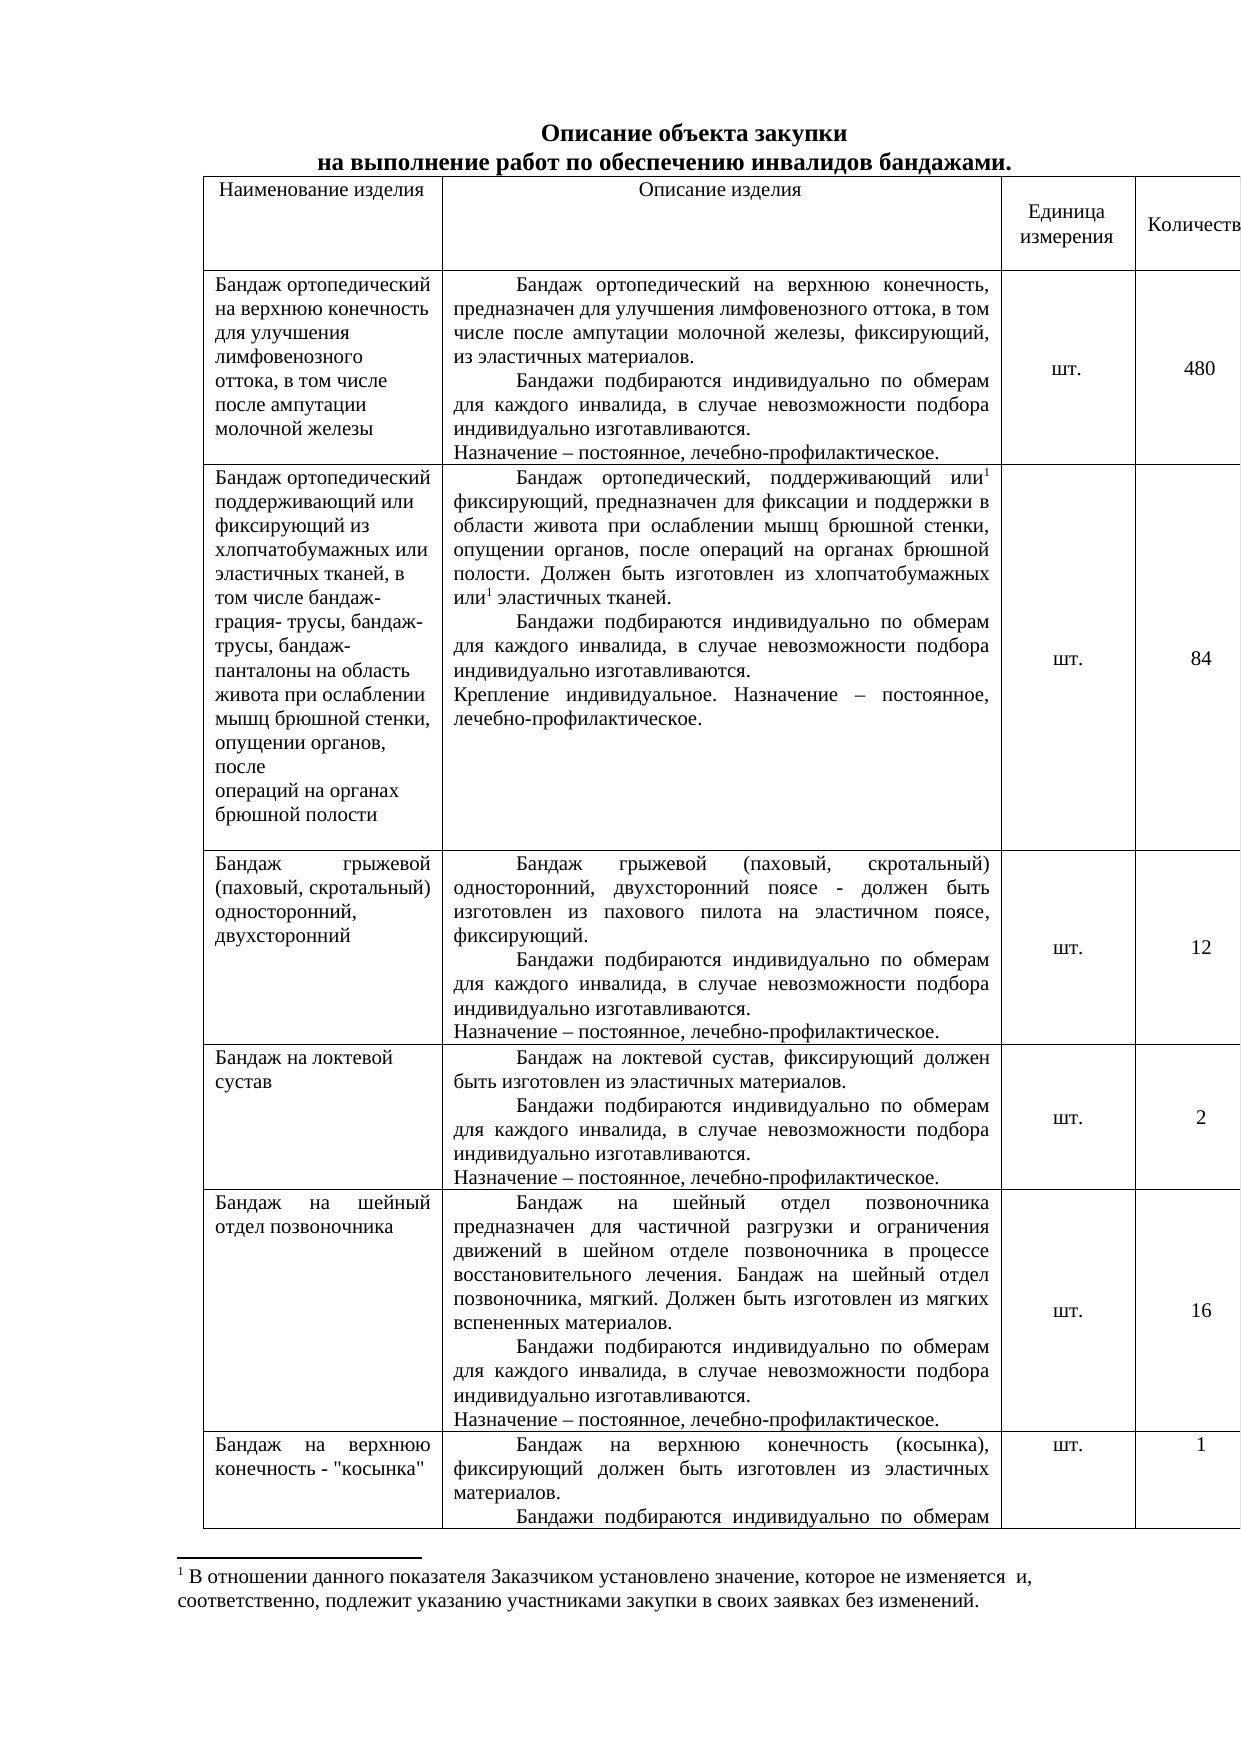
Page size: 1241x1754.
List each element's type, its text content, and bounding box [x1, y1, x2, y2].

table_cell шт. [1002, 1190, 1135, 1431]
table_cell Бандаж грыжевой (паховый, скротальный) односторонний, двухсторонний [204, 851, 442, 1043]
table_cell шт. [1002, 465, 1135, 850]
table_cell 84 [1136, 465, 1240, 850]
table_header Единица измерения [1002, 177, 1135, 270]
table_cell шт. [1002, 1045, 1135, 1189]
table_cell Бандаж ортопедический на верхнюю конечность для улучшения лимфовенозного оттока, в том числе после ампутации молочной железы [204, 271, 442, 464]
text Описание объекта закупки [177, 118, 1152, 147]
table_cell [443, 1432, 1001, 1528]
table_cell Бандаж ортопедический поддерживающий или фиксирующий из хлопчатобумажных или эластичных тканей, в том числе бандаж-грация- трусы, бандаж-трусы, бандаж- панталоны на область живота при ослаблении мышц брюшной стенки, опущении органов, после операций на органах брюшной полости [204, 465, 442, 850]
table_cell 12 [1136, 851, 1240, 1043]
table_cell шт. [1002, 1432, 1135, 1528]
table_cell Бандаж на шейный отдел позвоночника предназначен для частичной разгрузки и ограничения движений в шейном отделе позвоночника в процессе восстановительного лечения. Бандаж на шейный отдел позвоночника, мягкий. Должен быть изготовлен из мягких вспененных материалов. Бандажи подбираются индивидуально по обмерам для каждого инвалида, в случае невозможности подбора индивидуально изготавливаются. Назначение – постоянное, лечебно-профилактическое. [443, 1190, 1001, 1431]
table_cell 480 [1136, 271, 1240, 464]
table_cell 2 [1136, 1045, 1240, 1189]
table_cell Бандаж ортопедический на верхнюю конечность, предназначен для улучшения лимфовенозного оттока, в том числе после ампутации молочной железы, фиксирующий, из эластичных материалов. Бандажи подбираются индивидуально по обмерам для каждого инвалида, в случае невозможности подбора индивидуально изготавливаются. Назначение – постоянное, лечебно-профилактическое. [443, 271, 1001, 464]
text на выполнение работ по обеспечению инвалидов бандажами. [177, 147, 1152, 176]
table_cell Бандаж на локтевой сустав, фиксирующий должен быть изготовлен из эластичных материалов. Бандажи подбираются индивидуально по обмерам для каждого инвалида, в случае невозможности подбора индивидуально изготавливаются. Назначение – постоянное, лечебно-профилактическое. [443, 1045, 1001, 1189]
table_header Наименование изделия [204, 177, 442, 270]
table_cell шт. [1002, 851, 1135, 1043]
table_header Описание изделия [443, 177, 1001, 270]
table_cell Бандаж грыжевой (паховый, скротальный) односторонний, двухсторонний поясе - должен быть изготовлен из пахового пилота на эластичном поясе, фиксирующий. Бандажи подбираются индивидуально по обмерам для каждого инвалида, в случае невозможности подбора индивидуально изготавливаются. Назначение – постоянное, лечебно-профилактическое. [443, 851, 1001, 1043]
table_cell Бандаж на локтевой сустав [204, 1045, 442, 1189]
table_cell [204, 1432, 442, 1528]
table_cell Бандаж ортопедический, поддерживающий или фиксирующий, предназначен для фиксации и поддержки в области живота при ослаблении мышц брюшной стенки, опущении органов, после операций на органах брюшной полости. Должен быть изготовлен из хлопчатобумажных или1 эластичных тканей. Бандажи подбираются индивидуально по обмерам для каждого инвалида, в случае невозможности подбора индивидуально изготавливаются. Крепление индивидуальное. Назначение – постоянное, лечебно-профилактическое. [443, 465, 1001, 850]
table_cell Бандаж на шейный отдел позвоночника [204, 1190, 442, 1431]
table_cell 16 [1136, 1190, 1240, 1431]
table_cell шт. [1002, 271, 1135, 464]
table_cell 1 [1136, 1432, 1240, 1528]
table_header Количество [1136, 177, 1240, 270]
